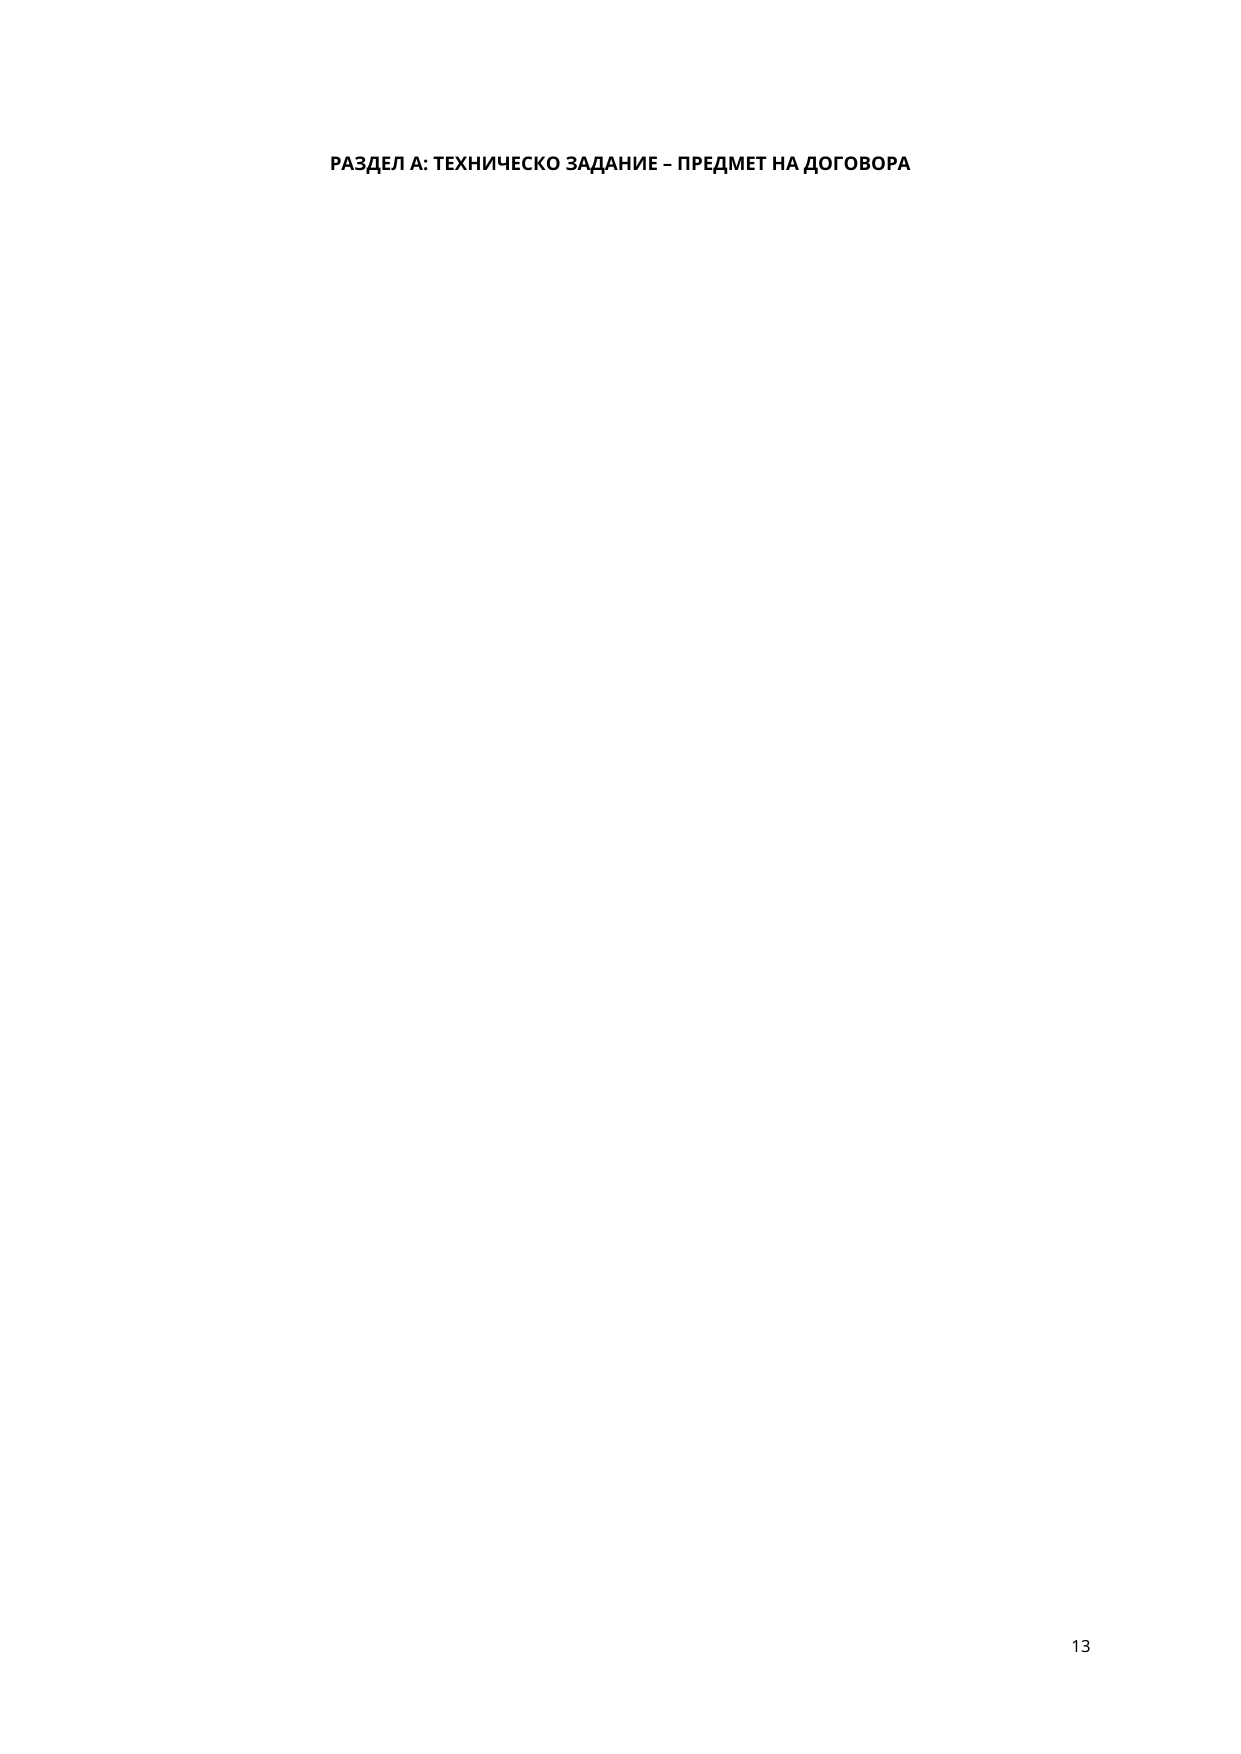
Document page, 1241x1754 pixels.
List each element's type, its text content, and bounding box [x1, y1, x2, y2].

text РАЗДЕЛ А: ТЕХНИЧЕСКО ЗАДАНИЕ – ПРЕДМЕТ НА ДОГОВОРА [150, 150, 1090, 176]
